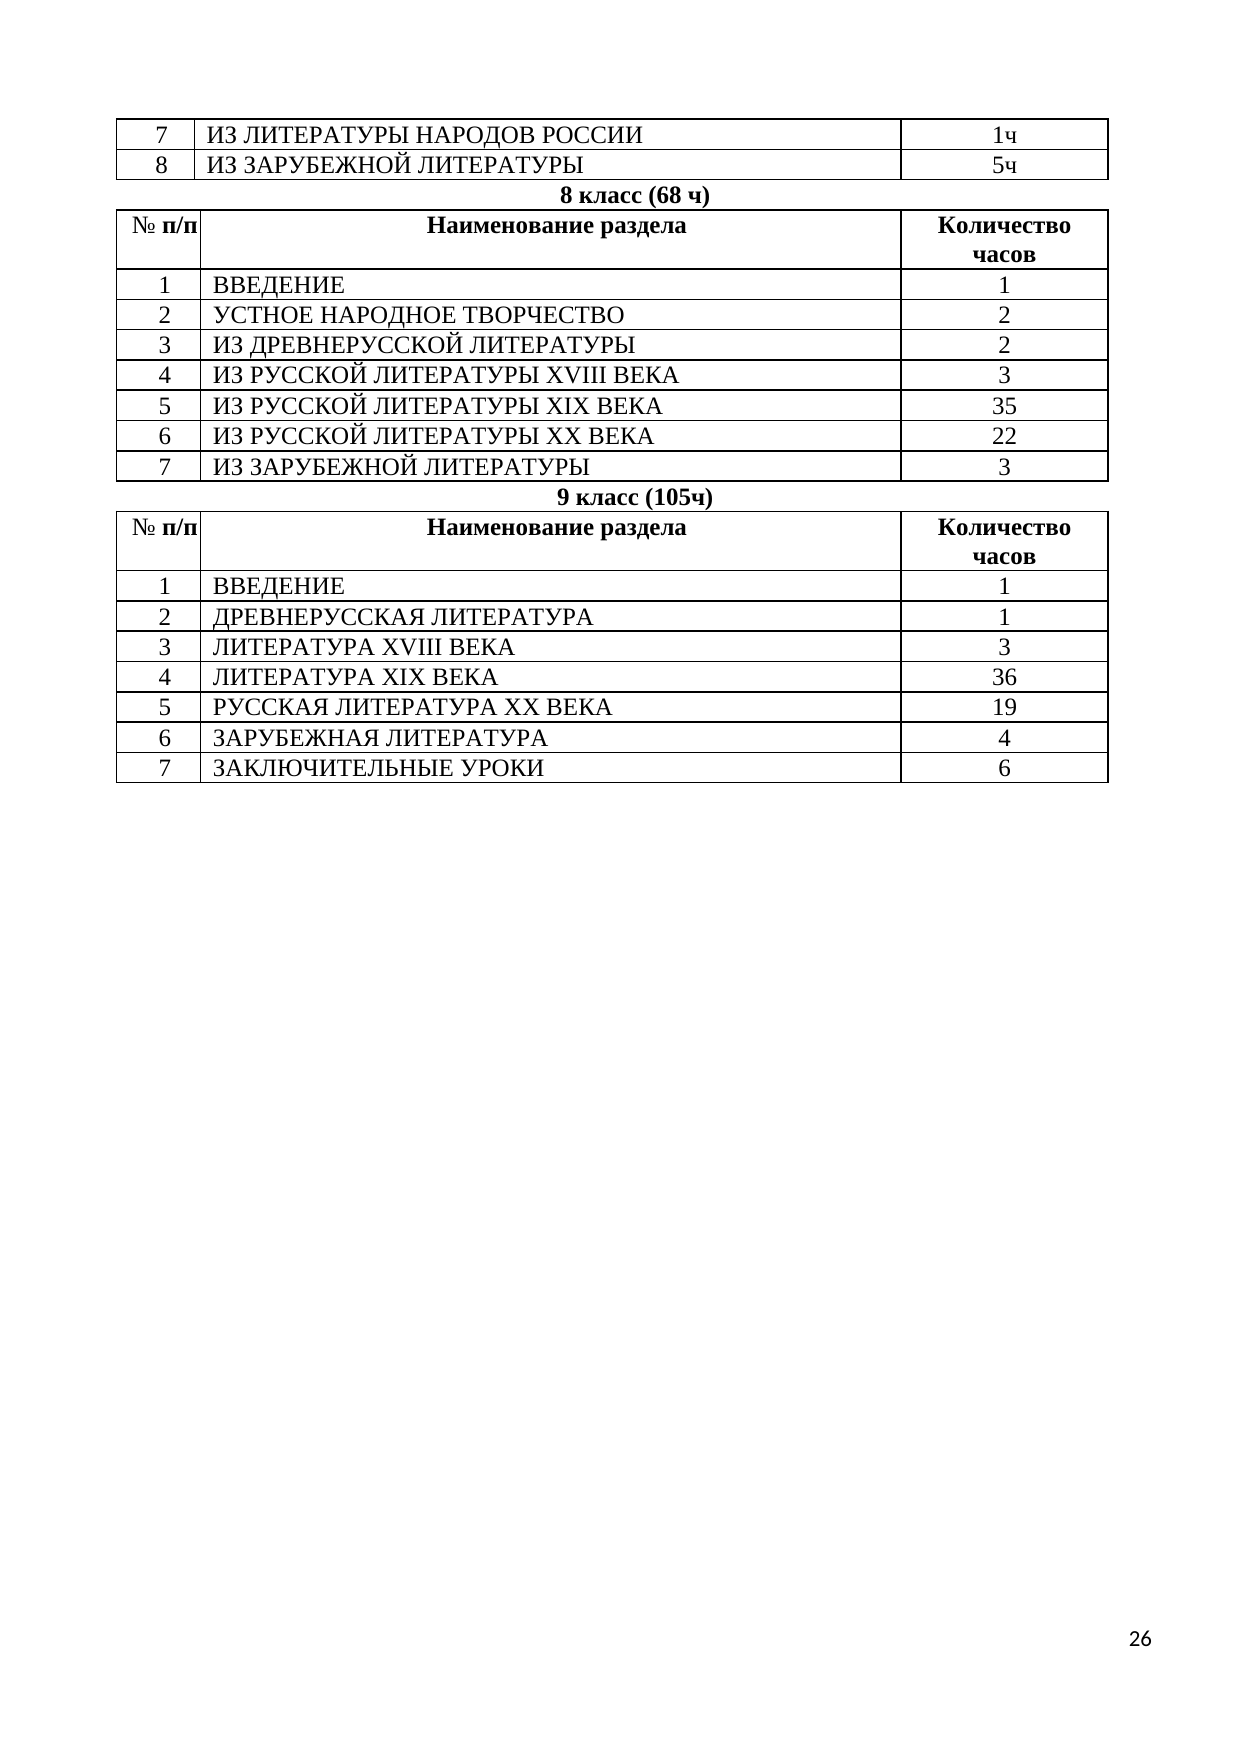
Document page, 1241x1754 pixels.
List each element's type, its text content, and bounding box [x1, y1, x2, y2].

table_cell 19 [902, 693, 1107, 721]
table_cell 5 [117, 693, 200, 721]
table_cell 7 [117, 753, 200, 782]
text 8 класс (68 ч) [118, 180, 1152, 209]
table_cell 8 [117, 150, 194, 179]
table_cell 1 [902, 571, 1107, 600]
table_cell 5ч [902, 150, 1107, 179]
table_cell 1 [117, 270, 200, 298]
table_cell 7 [117, 452, 200, 480]
table_cell ИЗ ДРЕВНЕРУССКОЙ ЛИТЕРАТУРЫ [201, 330, 900, 359]
table_header Наименование раздела [201, 512, 900, 570]
table_cell 6 [117, 723, 200, 752]
table_cell 4 [117, 662, 200, 691]
table_cell ДРЕВНЕРУССКАЯ ЛИТЕРАТУРА [201, 602, 900, 630]
table_cell 4 [902, 723, 1107, 752]
table_cell 1 [902, 602, 1107, 630]
table_cell 5 [117, 391, 200, 420]
table_cell 2 [117, 300, 200, 329]
table_cell 1 [117, 571, 200, 600]
table_header Количество часов [902, 211, 1107, 268]
table_cell 35 [902, 391, 1107, 420]
table_cell 6 [902, 753, 1107, 782]
table_cell 3 [902, 361, 1107, 389]
text 9 класс (105ч) [118, 482, 1152, 511]
table_cell ИЗ ЗАРУБЕЖНОЙ ЛИТЕРАТУРЫ [201, 452, 900, 480]
table_cell ЛИТЕРАТУРА XVIII ВЕКА [201, 632, 900, 661]
table_cell 1ч [902, 120, 1107, 148]
table_cell ЗАКЛЮЧИТЕЛЬНЫЕ УРОКИ [201, 753, 900, 782]
table_header № п/п [117, 512, 200, 570]
table_cell 22 [902, 421, 1107, 450]
table_cell 4 [117, 361, 200, 389]
table_cell ИЗ РУССКОЙ ЛИТЕРАТУРЫ ХХ ВЕКА [201, 421, 900, 450]
table_cell 7 [117, 120, 194, 148]
table_cell 3 [117, 330, 200, 359]
table_cell ИЗ РУССКОЙ ЛИТЕРАТУРЫ XIX ВЕКА [201, 391, 900, 420]
table_cell 36 [902, 662, 1107, 691]
table_cell 2 [902, 300, 1107, 329]
table_cell ИЗ ЛИТЕРАТУРЫ НАРОДОВ РОССИИ [195, 120, 900, 148]
table_cell РУССКАЯ ЛИТЕРАТУРА XX ВЕКА [201, 693, 900, 721]
table_header Количество часов [902, 512, 1107, 570]
table_header № п/п [117, 211, 200, 268]
table_cell 1 [902, 270, 1107, 298]
table_cell ВВЕДЕНИЕ [201, 270, 900, 298]
table_cell ИЗ ЗАРУБЕЖНОЙ ЛИТЕРАТУРЫ [195, 150, 900, 179]
table_cell 3 [117, 632, 200, 661]
table_cell 3 [902, 632, 1107, 661]
table_cell УСТНОЕ НАРОДНОЕ ТВОРЧЕСТВО [201, 300, 900, 329]
table_cell ЛИТЕРАТУРА XIX ВЕКА [201, 662, 900, 691]
table_cell ИЗ РУССКОЙ ЛИТЕРАТУРЫ XVIII ВЕКА [201, 361, 900, 389]
table_cell 3 [902, 452, 1107, 480]
table_cell 2 [117, 602, 200, 630]
table_cell 2 [902, 330, 1107, 359]
table_cell 6 [117, 421, 200, 450]
table_cell ЗАРУБЕЖНАЯ ЛИТЕРАТУРА [201, 723, 900, 752]
table_cell ВВЕДЕНИЕ [201, 571, 900, 600]
table_header Наименование раздела [201, 211, 900, 268]
